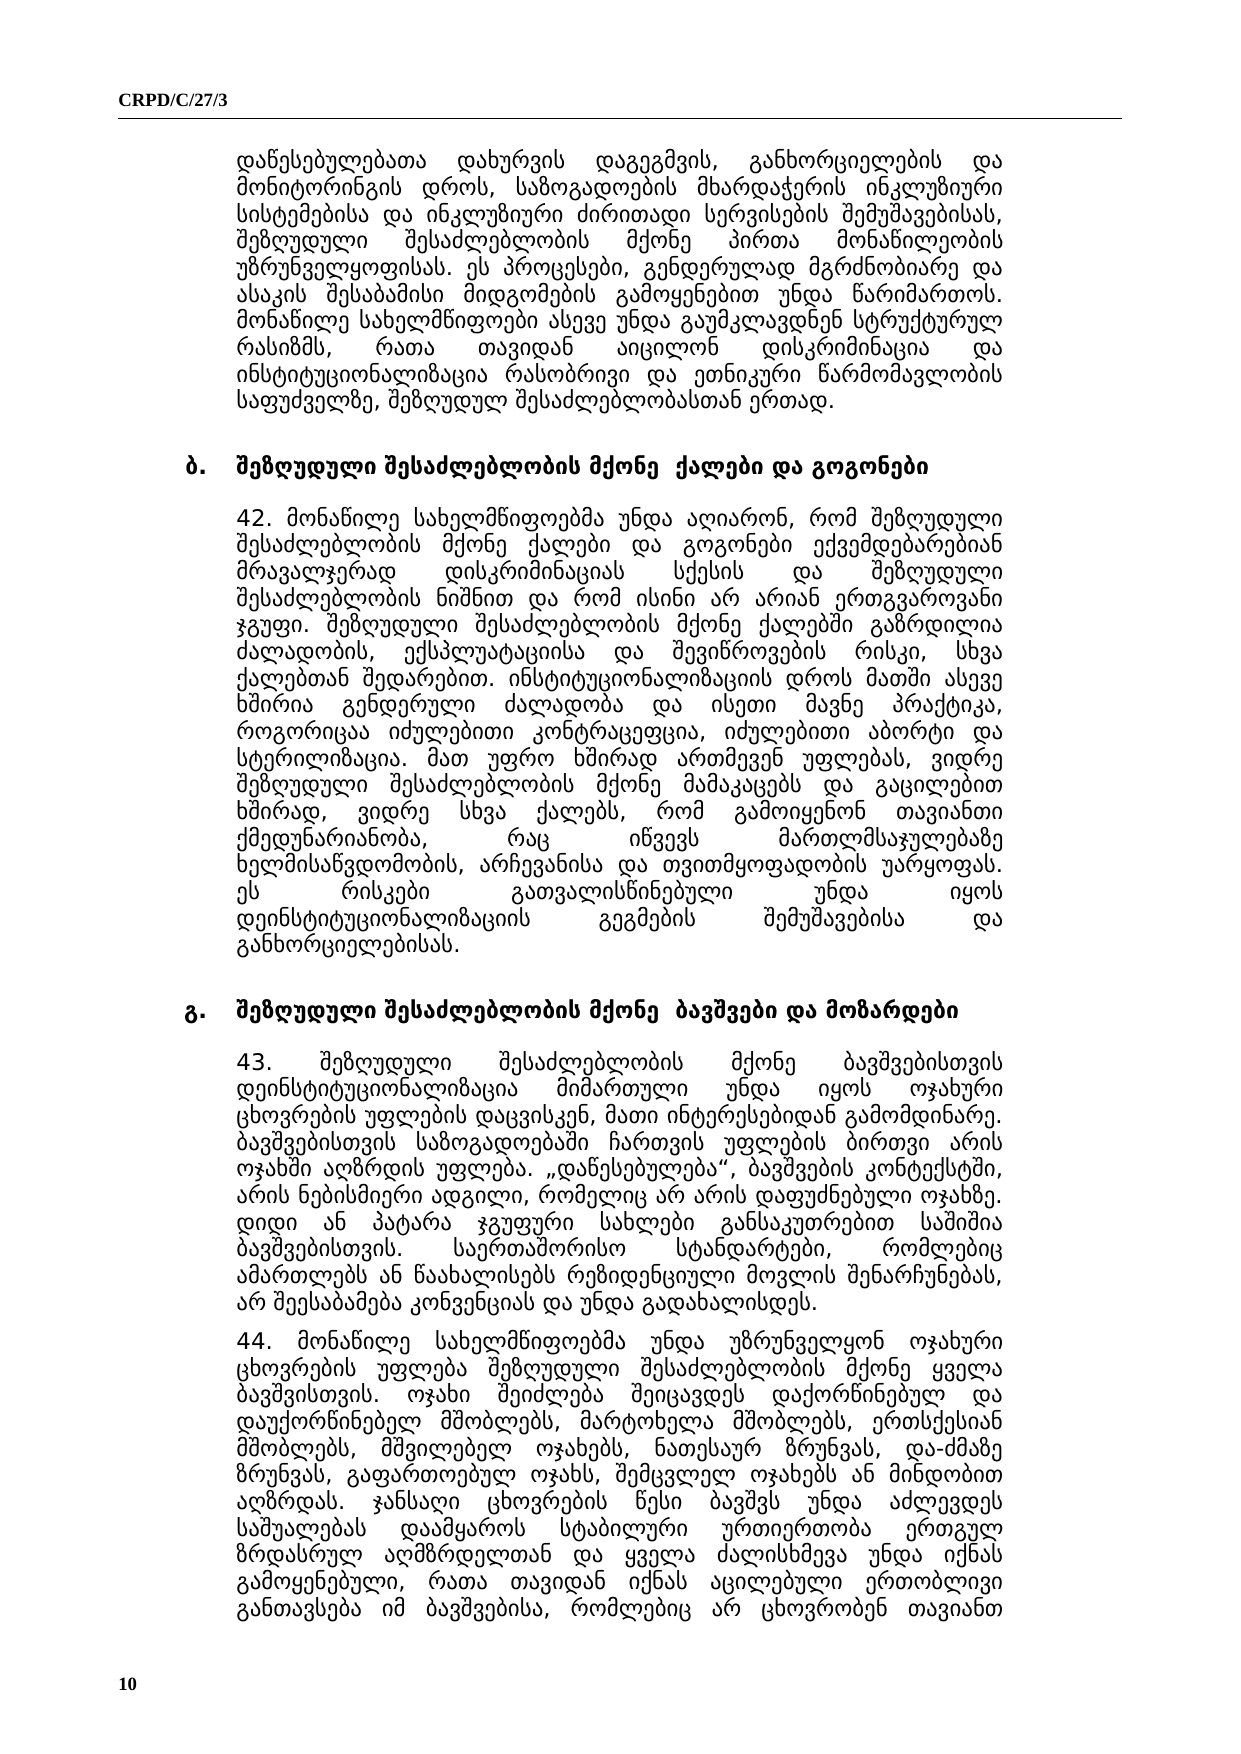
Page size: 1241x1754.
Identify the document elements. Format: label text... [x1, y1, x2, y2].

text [236, 148, 1004, 414]
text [236, 1328, 1004, 1621]
text ბ. შეზღუდული შესაძლებლობის მქონე ქალები და გოგონები [118, 452, 1004, 480]
text გ. შეზღუდული შესაძლებლობის მქონე ბავშვები და მოზარდები [118, 996, 1004, 1024]
text 43. შეზღუდული შესაძლებლობის მქონე ბავშვებისთვის დეინსტიტუციონალიზაცია მიმართული უნდა იყოს ოჯახური ცხოვრების უფლების დაცვისკენ, მათი ინტერესებიდან გამომდინარე. ბავშვებისთვის საზოგადოებაში ჩართვის უფლების ბირთვი არის ოჯახში აღზრდის უფლება. „დაწესებულება“, ბავშვების კონტექსტში, არის ნებისმიერი ადგილი, რომელიც არ არის დაფუძნებული ოჯახზე. დიდი ან პატარა ჯგუფური სახლები განსაკუთრებით საშიშია ბავშვებისთვის. საერთაშორისო სტანდარტები, რომლებიც ამართლებს ან წაახალისებს რეზიდენციული მოვლის შენარჩუნებას, არ შეესაბამება კონვენციას და უნდა გადახალისდეს. [236, 1049, 1004, 1316]
text 42. მონაწილე სახელმწიფოებმა უნდა აღიარონ, რომ შეზღუდული შესაძლებლობის მქონე ქალები და გოგონები ექვემდებარებიან მრავალჯერად დისკრიმინაციას სქესის და შეზღუდული შესაძლებლობის ნიშნით და რომ ისინი არ არიან ერთგვაროვანი ჯგუფი. შეზღუდული შესაძლებლობის მქონე ქალებში გაზრდილია ძალადობის, ექსპლუატაციისა და შევიწროვების რისკი, სხვა ქალებთან შედარებით. ინსტიტუციონალიზაციის დროს მათში ასევე ხშირია გენდერული ძალადობა და ისეთი მავნე პრაქტიკა, როგორიცაა იძულებითი კონტრაცეფცია, იძულებითი აბორტი და სტერილიზაცია. მათ უფრო ხშირად ართმევენ უფლებას, ვიდრე შეზღუდული შესაძლებლობის მქონე მამაკაცებს და გაცილებით ხშირად, ვიდრე სხვა ქალებს, რომ გამოიყენონ თავიანთი ქმედუნარიანობა, რაც იწვევს მართლმსაჯულებაზე ხელმისაწვდომობის, არჩევანისა და თვითმყოფადობის უარყოფას. ეს რისკები გათვალისწინებული უნდა იყოს დეინსტიტუციონალიზაციის გეგმების შემუშავებისა და განხორციელებისას. [236, 505, 1004, 958]
